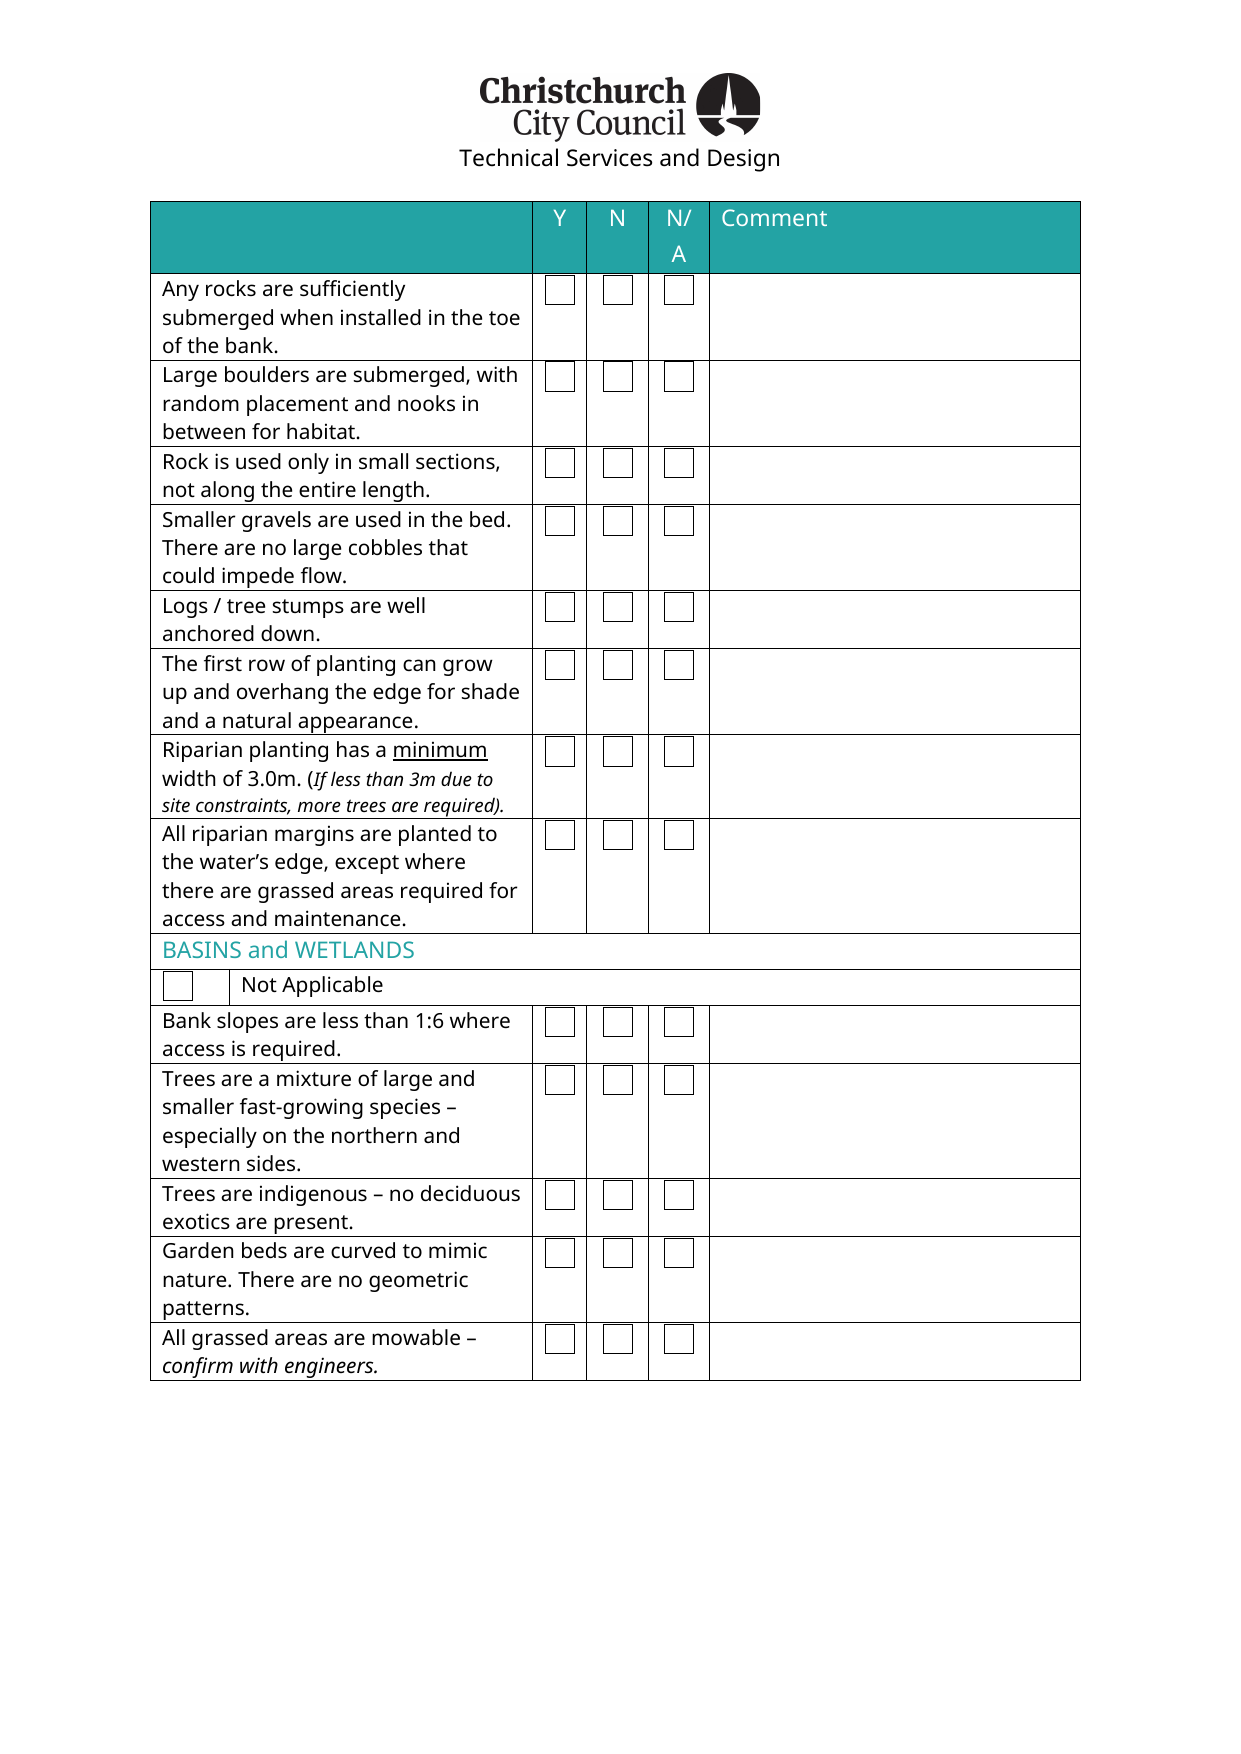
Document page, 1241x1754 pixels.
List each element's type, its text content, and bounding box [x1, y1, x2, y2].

table_cell [649, 447, 709, 504]
table_cell [649, 1323, 709, 1380]
table_header [151, 202, 532, 273]
table_cell [710, 447, 1080, 504]
table_cell Rock is used only in small sections, not along the entire length. [151, 447, 532, 504]
table_header N [587, 202, 648, 273]
table_cell [649, 361, 709, 446]
table_cell [587, 274, 648, 359]
table_cell Logs / tree stumps are well anchored down. [151, 591, 532, 648]
table_header Y [533, 202, 586, 273]
table_cell Not Applicable [230, 970, 1080, 1005]
table_cell Garden beds are curved to mimic nature. There are no geometric patterns. [151, 1237, 532, 1322]
table_cell [533, 1064, 586, 1178]
table_cell BASINS and WETLANDS [151, 934, 1080, 969]
table_cell [587, 1237, 648, 1322]
table_cell [710, 361, 1080, 446]
table_cell [649, 1064, 709, 1178]
table_cell [710, 649, 1080, 734]
table_cell [649, 505, 709, 590]
picture [480, 73, 761, 142]
table_cell [533, 1323, 586, 1380]
table_cell [587, 735, 648, 818]
table_cell [533, 274, 586, 359]
table_cell Riparian planting has a minimum width of 3.0m. (If less than 3m due to site constraints, more trees are required). [151, 735, 532, 818]
table_cell [533, 361, 586, 446]
table_cell [533, 819, 586, 933]
table_cell Trees are a mixture of large and smaller fast-growing species – especially on the northern and western sides. [151, 1064, 532, 1178]
table_cell [710, 274, 1080, 359]
table_cell [649, 649, 709, 734]
table_cell [710, 819, 1080, 933]
table_cell Trees are indigenous – no deciduous exotics are present. [151, 1179, 532, 1236]
table_cell Any rocks are sufficiently submerged when installed in the toe of the bank. [151, 274, 532, 359]
table_header N/A [649, 202, 709, 273]
table_cell [533, 1006, 586, 1063]
table_cell The first row of planting can grow up and overhang the edge for shade and a natural appearance. [151, 649, 532, 734]
table_cell [533, 1179, 586, 1236]
table_cell All grassed areas are mowable – confirm with engineers. [151, 1323, 532, 1380]
table_cell Bank slopes are less than 1:6 where access is required. [151, 1006, 532, 1063]
table_cell [533, 591, 586, 648]
table_cell [533, 649, 586, 734]
table_cell [587, 361, 648, 446]
table_cell [533, 1237, 586, 1322]
table_cell [587, 447, 648, 504]
table_cell [587, 1006, 648, 1063]
table_cell [710, 505, 1080, 590]
table_cell [587, 819, 648, 933]
table_cell [533, 505, 586, 590]
table_cell [587, 591, 648, 648]
table_cell [587, 1179, 648, 1236]
table_cell [587, 505, 648, 590]
table_cell Large boulders are submerged, with random placement and nooks in between for habitat. [151, 361, 532, 446]
table_cell [649, 735, 709, 818]
table_cell [151, 970, 229, 1005]
table_cell [587, 1323, 648, 1380]
table_cell [649, 591, 709, 648]
table_cell [649, 1237, 709, 1322]
table_cell [710, 1323, 1080, 1380]
table_cell [710, 735, 1080, 818]
table_cell [710, 591, 1080, 648]
table_cell All riparian margins are planted to the water’s edge, except where there are grassed areas required for access and maintenance. [151, 819, 532, 933]
table_cell [710, 1006, 1080, 1063]
table_cell [649, 274, 709, 359]
table_cell [649, 1006, 709, 1063]
table_cell [649, 1179, 709, 1236]
table_cell [533, 735, 586, 818]
table_cell [710, 1064, 1080, 1178]
table_cell [710, 1179, 1080, 1236]
table_cell [587, 1064, 648, 1178]
table_header Comment [710, 202, 1080, 273]
table_cell Smaller gravels are used in the bed. There are no large cobbles that could impede flow. [151, 505, 532, 590]
table_cell [649, 819, 709, 933]
table_cell [587, 649, 648, 734]
table_cell [533, 447, 586, 504]
table_cell [710, 1237, 1080, 1322]
